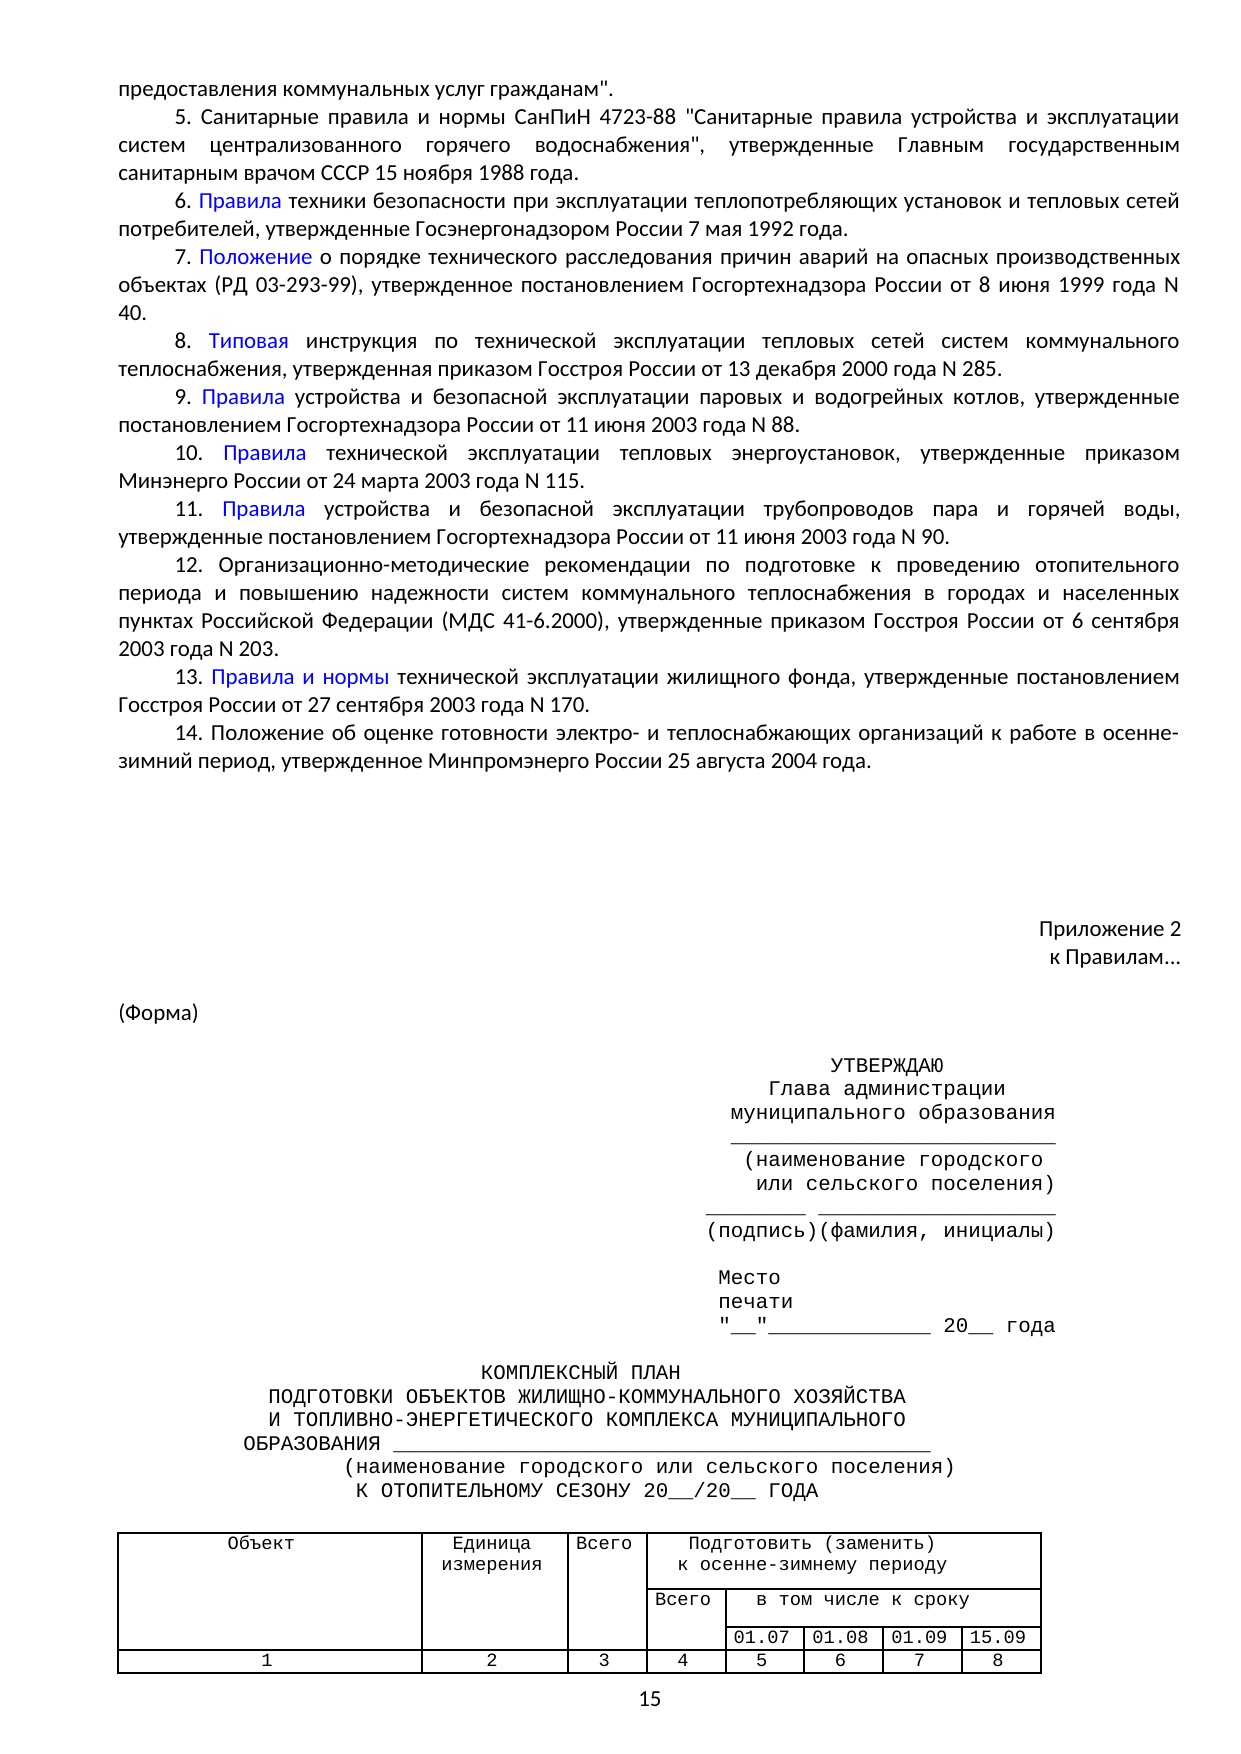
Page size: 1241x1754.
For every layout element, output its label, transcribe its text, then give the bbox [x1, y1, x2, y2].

table_header Единица измерения [423, 1534, 567, 1649]
text ПОДГОТОВКИ ОБЪЕКТОВ ЖИЛИЩНО-КОММУНАЛЬНОГО ХОЗЯЙСТВА [118, 1386, 1181, 1409]
text 5. Санитарные правила и нормы СанПиН 4723-88 "Санитарные правила устройства и эксплуатации систем централизованного горячего водоснабжения", утвержденные Главным государственным санитарным врачом СССР 15 ноября 1988 года. [118, 102, 1181, 186]
text 12. Организационно-методические рекомендации по подготовке к проведению отопительного периода и повышению надежности систем коммунального теплоснабжения в городах и населенных пунктах Российской Федерации (МДС 41-6.2000), утвержденные приказом Госстроя России от 6 сентября 2003 года N 203. [118, 550, 1181, 662]
text (Форма) [118, 998, 1181, 1027]
text 7. Положение о порядке технического расследования причин аварий на опасных производственных объектах (РД 03-293-99), утвержденное постановлением Госгортехнадзора России от 8 июня 1999 года N 40. [118, 242, 1181, 326]
table_cell Всего [648, 1590, 725, 1649]
text печати [118, 1291, 1181, 1315]
text (наименование городского [118, 1149, 1181, 1173]
text И ТОПЛИВНО-ЭНЕРГЕТИЧЕСКОГО КОМПЛЕКСА МУНИЦИПАЛЬНОГО [118, 1409, 1181, 1433]
table_cell 5 [727, 1651, 803, 1672]
table_cell 01.07 [727, 1628, 803, 1649]
text 13. Правила и нормы технической эксплуатации жилищного фонда, утвержденные постановлением Госстроя России от 27 сентября 2003 года N 170. [118, 662, 1181, 718]
text 11. Правила устройства и безопасной эксплуатации трубопроводов пара и горячей воды, утвержденные постановлением Госгортехнадзора России от 11 июня 2003 года N 90. [118, 494, 1181, 550]
text КОМПЛЕКСНЫЙ ПЛАН [118, 1362, 1181, 1386]
table_cell 15.09 [963, 1628, 1040, 1649]
text 10. Правила технической эксплуатации тепловых энергоустановок, утвержденные приказом Минэнерго России от 24 марта 2003 года N 115. [118, 438, 1181, 494]
table_cell 01.09 [884, 1628, 961, 1649]
table_cell 2 [423, 1651, 567, 1672]
text К ОТОПИТЕЛЬНОМУ СЕЗОНУ 20__/20__ ГОДА [118, 1480, 1181, 1504]
text к Правилам... [118, 942, 1181, 971]
table_cell 8 [963, 1651, 1040, 1672]
table_cell 7 [884, 1651, 961, 1672]
table_header Всего [569, 1534, 646, 1649]
table_header Подготовить (заменить) к осенне-зимнему периоду [648, 1534, 1040, 1588]
text Глава администрации [118, 1078, 1181, 1102]
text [118, 74, 1181, 102]
text 8. Типовая инструкция по технической эксплуатации тепловых сетей систем коммунального теплоснабжения, утвержденная приказом Госстроя России от 13 декабря 2000 года N 285. [118, 326, 1181, 382]
table_header Объект [119, 1534, 421, 1649]
text 14. Положение об оценке готовности электро- и теплоснабжающих организаций к работе в осенне-зимний период, утвержденное Минпромэнерго России 25 августа 2004 года. [118, 718, 1181, 774]
text УТВЕРЖДАЮ [118, 1054, 1181, 1078]
text 9. Правила устройства и безопасной эксплуатации паровых и водогрейных котлов, утвержденные постановлением Госгортехнадзора России от 11 июня 2003 года N 88. [118, 382, 1181, 438]
text или сельского поселения) [118, 1173, 1181, 1196]
text ОБРАЗОВАНИЯ ___________________________________________ [118, 1433, 1181, 1457]
table_cell 4 [648, 1651, 725, 1672]
text (наименование городского или сельского поселения) [118, 1457, 1181, 1480]
text Место [118, 1267, 1181, 1291]
text "__"_____________ 20__ года [118, 1315, 1181, 1338]
table_cell в том числе к сроку [727, 1590, 1040, 1626]
text __________________________ [118, 1126, 1181, 1149]
table_cell 01.08 [805, 1628, 882, 1649]
table_cell 3 [569, 1651, 646, 1672]
text 6. Правила техники безопасности при эксплуатации теплопотребляющих установок и тепловых сетей потребителей, утвержденные Госэнергонадзором России 7 мая 1992 года. [118, 186, 1181, 242]
table_cell 6 [805, 1651, 882, 1672]
text (подпись)(фамилия, инициалы) [118, 1220, 1181, 1244]
text Приложение 2 [118, 914, 1181, 942]
text муниципального образования [118, 1102, 1181, 1126]
table_cell 1 [119, 1651, 421, 1672]
text ________ ___________________ [118, 1196, 1181, 1220]
